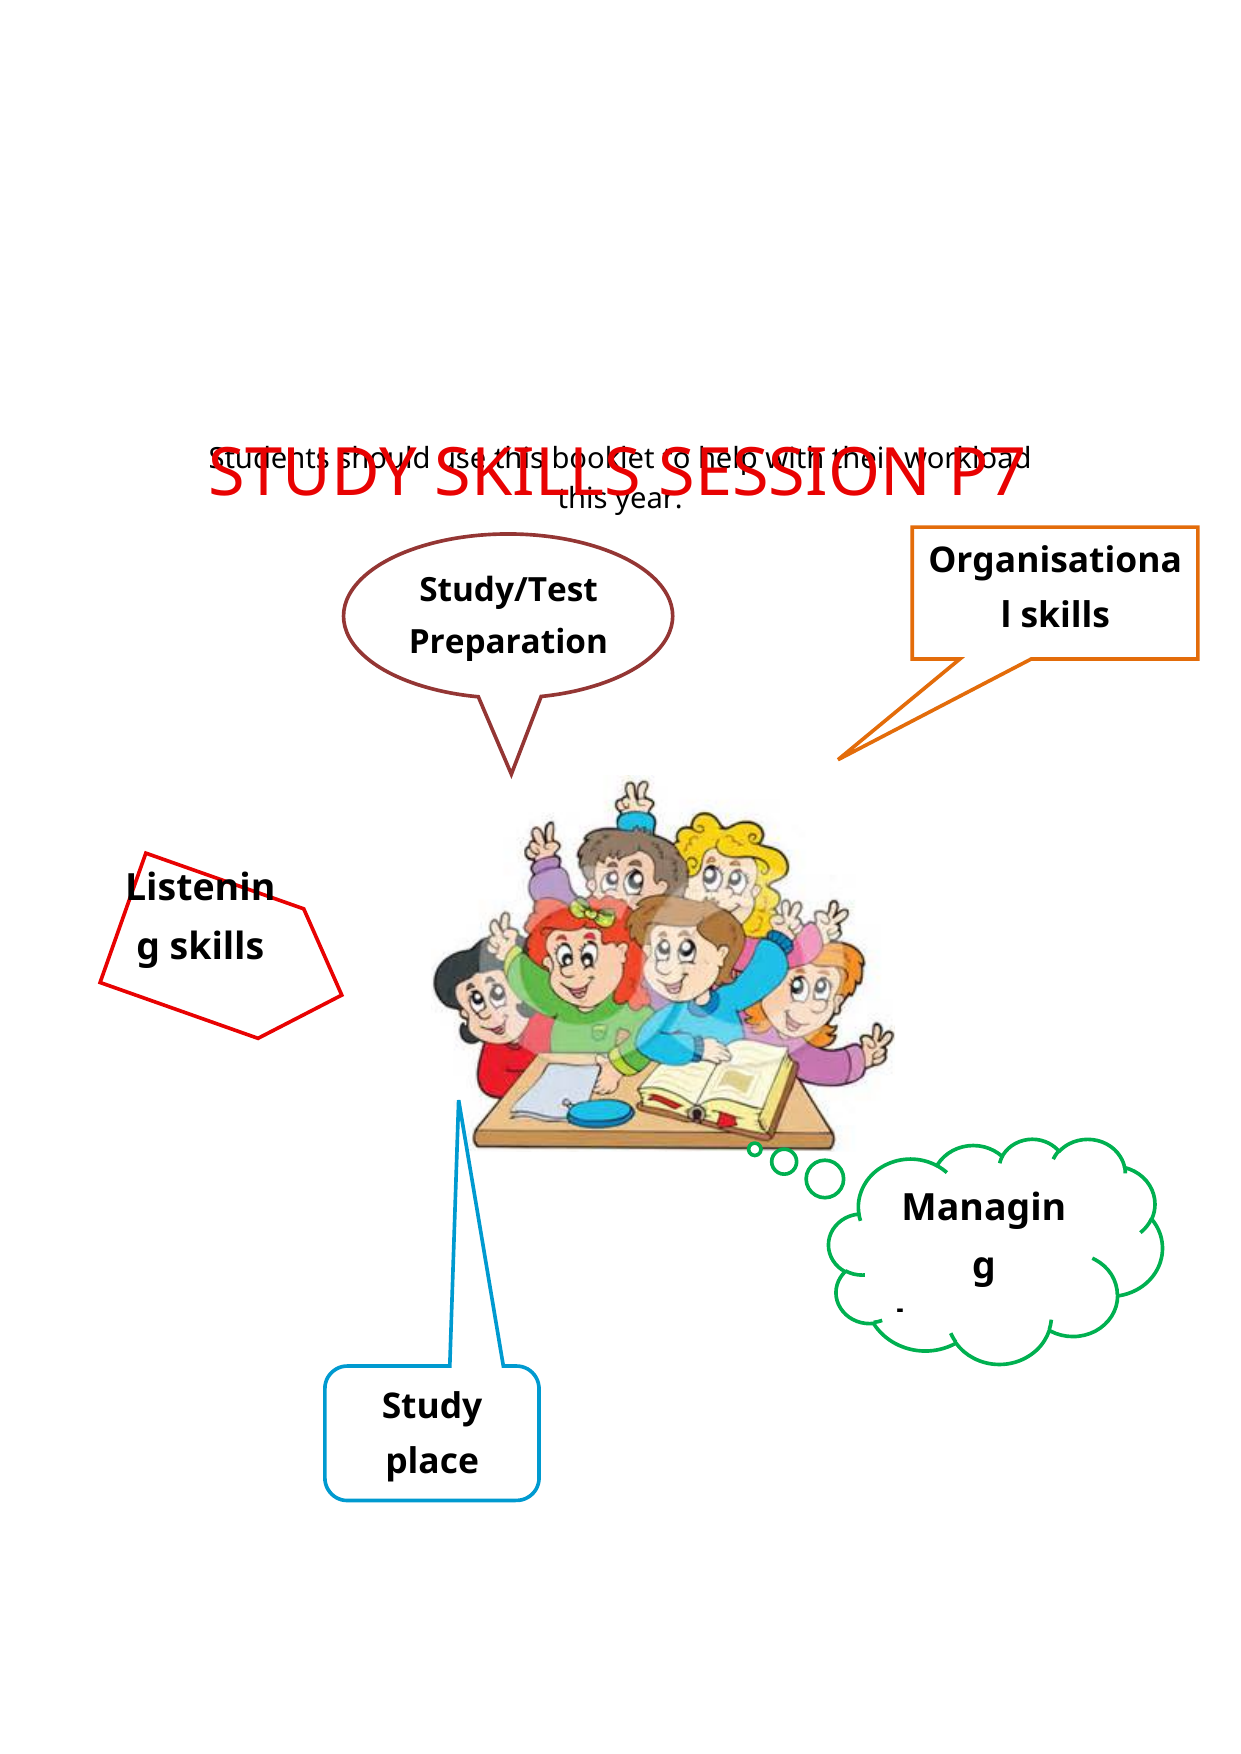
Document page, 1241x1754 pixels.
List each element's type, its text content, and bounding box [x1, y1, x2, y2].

text Students should use this booklet to help with their workload this year. [187, 437, 1053, 517]
